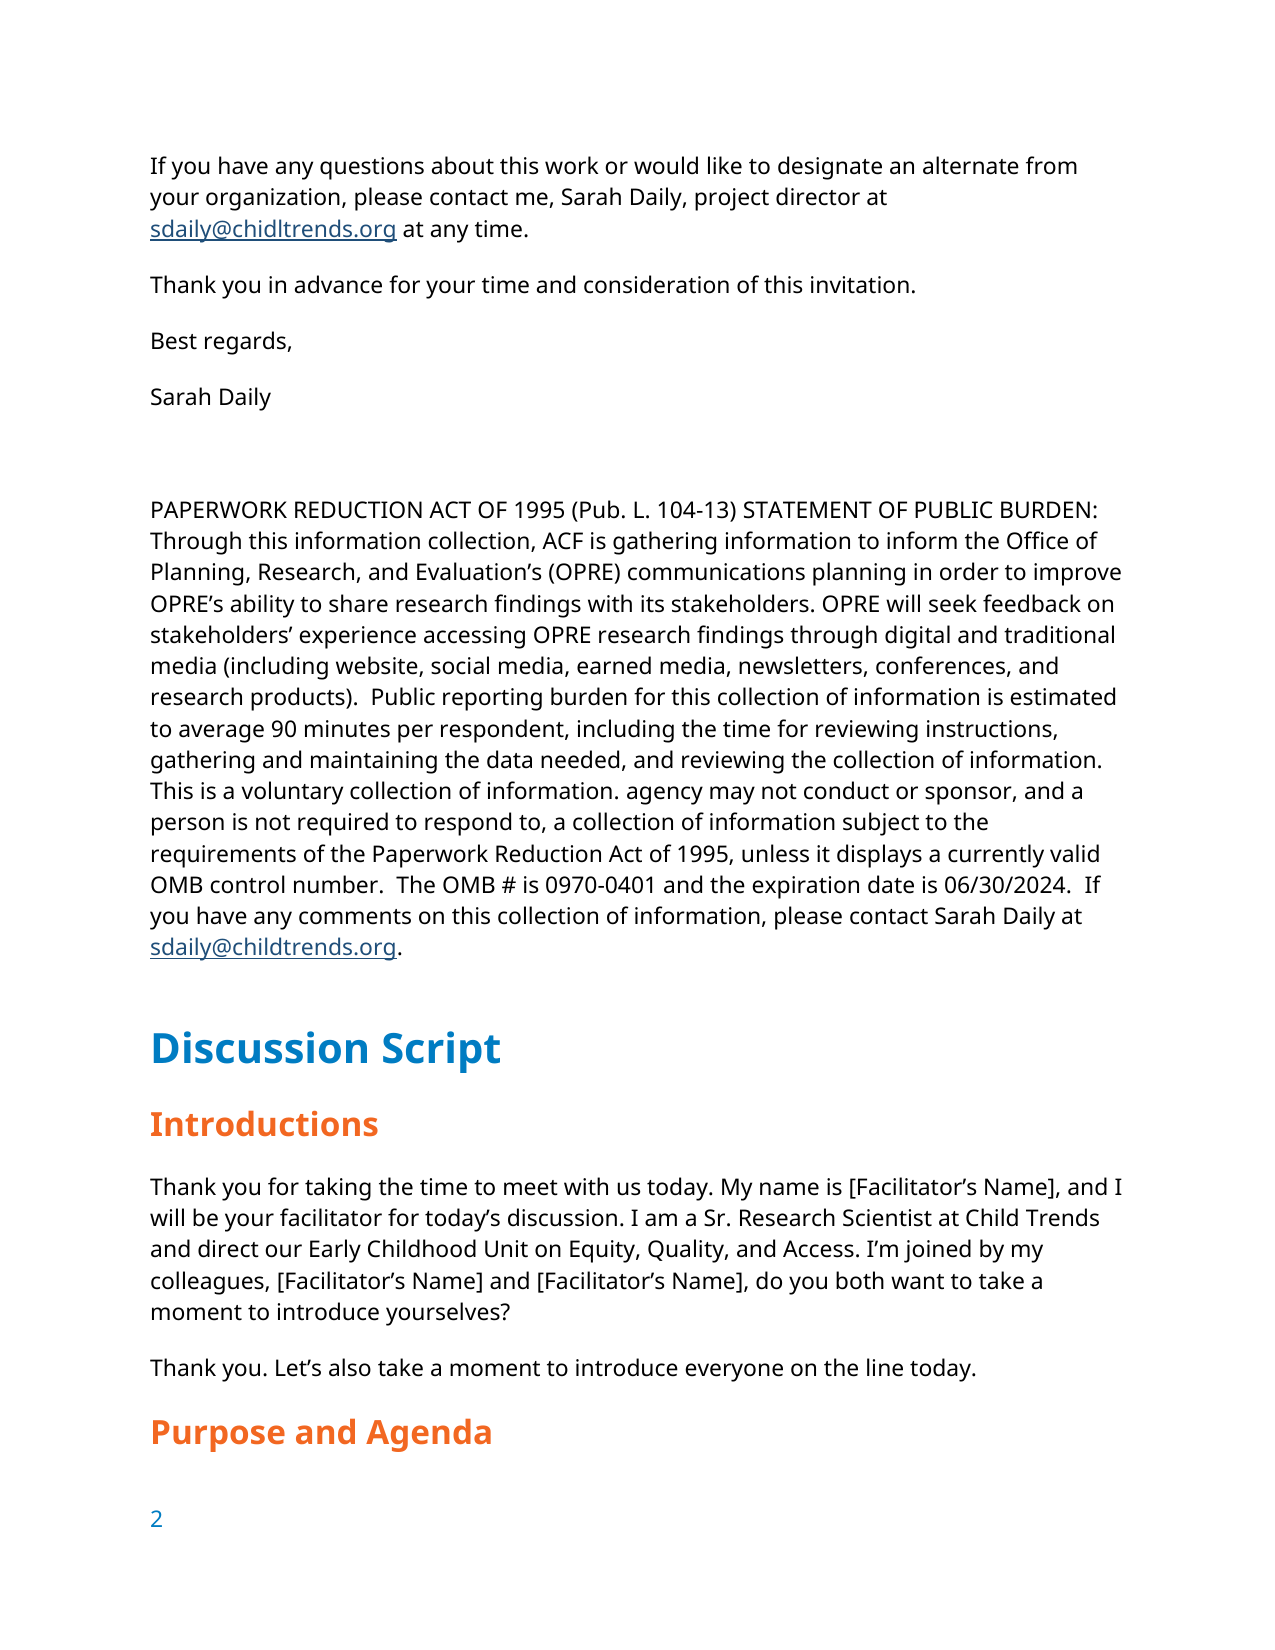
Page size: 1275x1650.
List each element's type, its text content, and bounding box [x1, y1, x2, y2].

text Thank you. Let’s also take a moment to introduce everyone on the line today. [150, 1352, 1125, 1383]
text Thank you in advance for your time and consideration of this invitation. [150, 269, 1125, 300]
text Best regards, [150, 325, 1125, 356]
text If you have any questions about this work or would like to designate an alternate from your organization, please contact me, Sarah Daily, project director at sdaily@chidltrends.org at any time. [150, 150, 1125, 244]
text Purpose and Agenda [150, 1408, 1125, 1454]
text Introductions [150, 1101, 1125, 1146]
text Thank you for taking the time to meet with us today. My name is [Facilitator’s Name], and I will be your facilitator for today’s discussion. I am a Sr. Research Scientist at Child Trends and direct our Early Childhood Unit on Equity, Quality, and Access. I’m joined by my colleagues, [Facilitator’s Name] and [Facilitator’s Name], do you both want to take a moment to introduce yourselves? [150, 1171, 1125, 1327]
subtitle Discussion Script [150, 1019, 1125, 1076]
text PAPERWORK REDUCTION ACT OF 1995 (Pub. L. 104-13) STATEMENT OF PUBLIC BURDEN: Through this information collection, ACF is gathering information to inform the Office of Planning, Research, and Evaluation’s (OPRE) communications planning in order to improve OPRE’s ability to share research findings with its stakeholders. OPRE will seek feedback on stakeholders’ experience accessing OPRE research findings through digital and traditional media (including website, social media, earned media, newsletters, conferences, and research products). Public reporting burden for this collection of information is estimated to average 90 minutes per respondent, including the time for reviewing instructions, gathering and maintaining the data needed, and reviewing the collection of information. This is a voluntary collection of information. agency may not conduct or sponsor, and a person is not required to respond to, a collection of information subject to the requirements of the Paperwork Reduction Act of 1995, unless it displays a currently valid OMB control number. The OMB # is 0970-0401 and the expiration date is 06/30/2024. If you have any comments on this collection of information, please contact Sarah Daily at sdaily@childtrends.org. [150, 494, 1125, 962]
text Sarah Daily [150, 381, 1125, 412]
